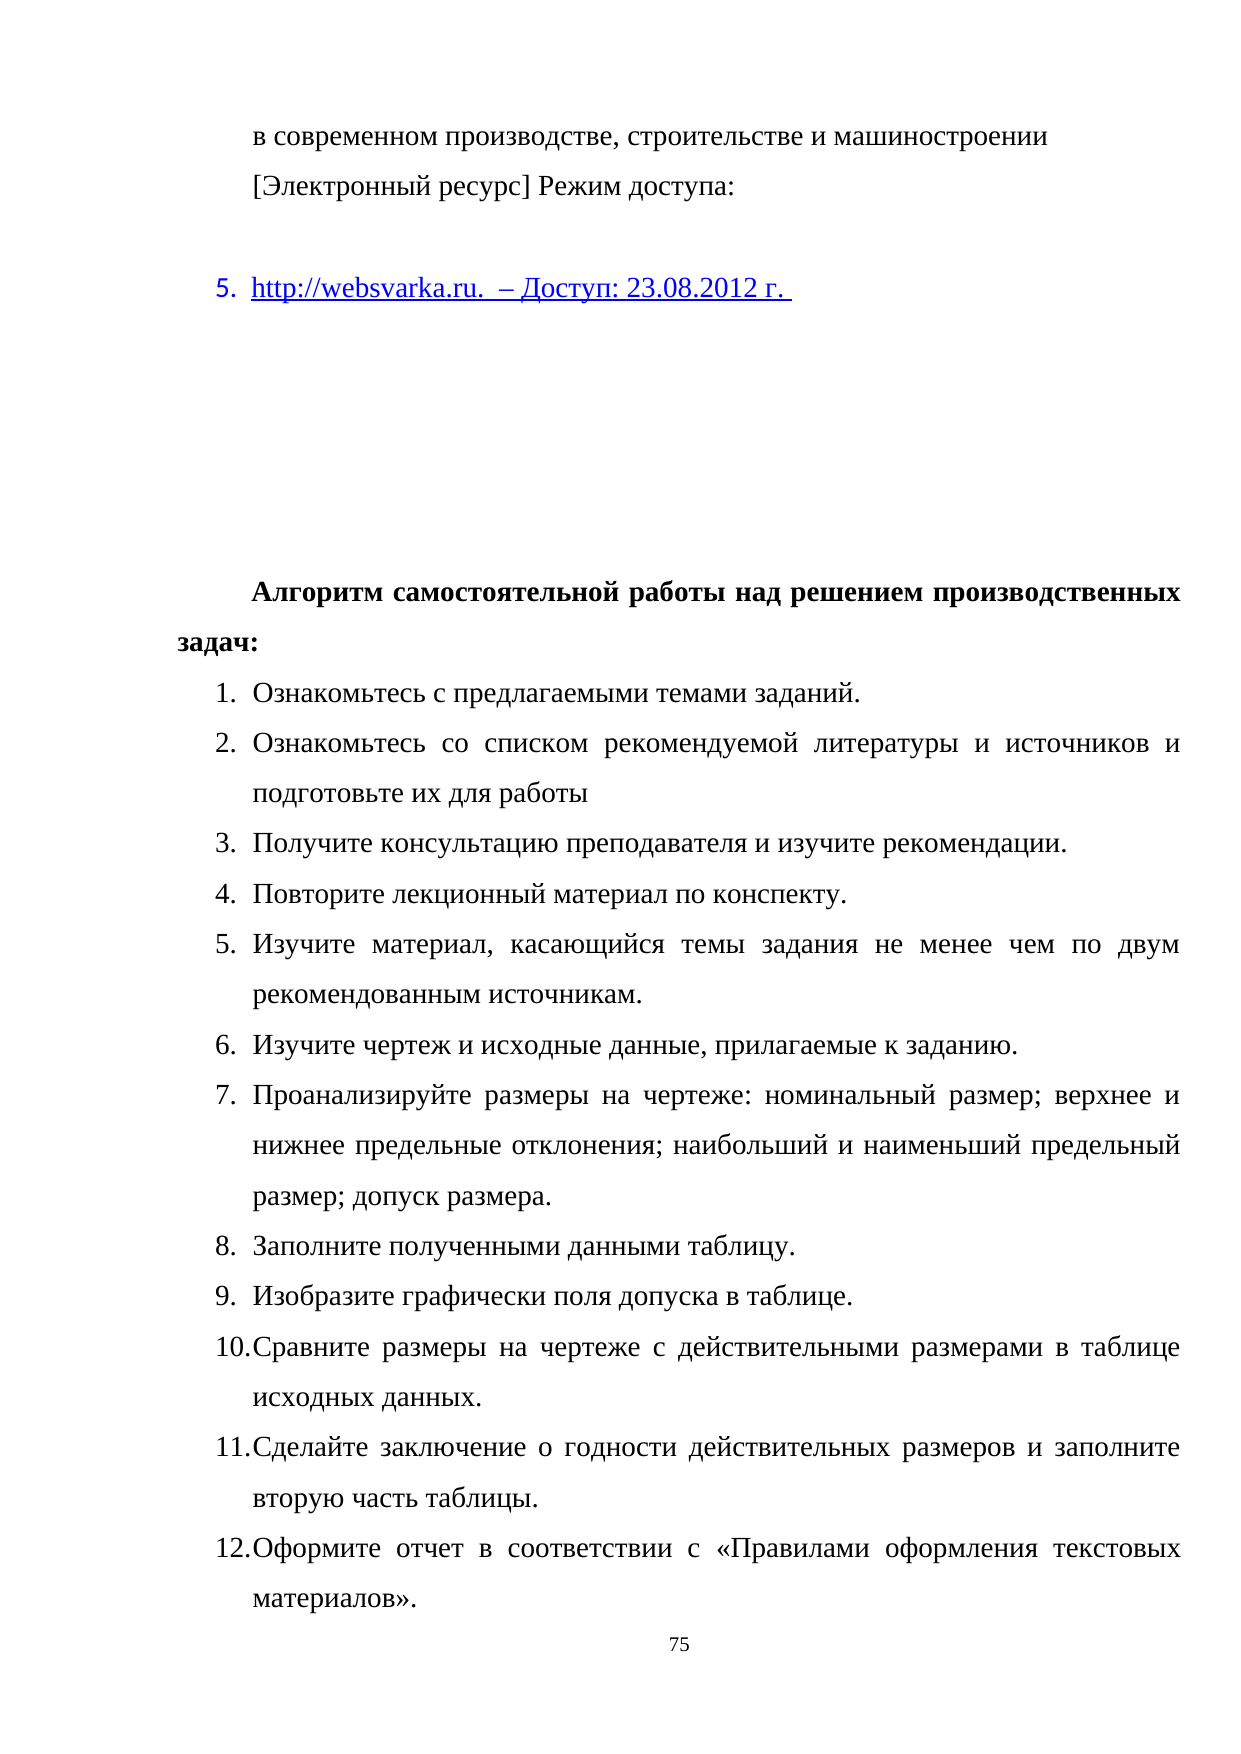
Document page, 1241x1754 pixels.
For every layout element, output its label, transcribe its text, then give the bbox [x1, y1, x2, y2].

list Ознакомьтесь с предлагаемыми темами заданий. [215, 675, 1181, 708]
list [215, 118, 1181, 202]
list Ознакомьтесь со списком рекомендуемой литературы и источников и подготовьте их для работы [215, 725, 1181, 809]
text Алгоритм самостоятельной работы над решением производственных задач: [177, 574, 1181, 658]
list http://websvarka.ru. – Доступ: 23.08.2012 г. [215, 269, 1181, 305]
list Повторите лекционный материал по конспекту. [215, 876, 1181, 909]
list Изучите чертеж и исходные данные, прилагаемые к заданию. [215, 1027, 1181, 1060]
list Получите консультацию преподавателя и изучите рекомендации. [215, 826, 1181, 859]
list Оформите отчет в соответствии с «Правилами оформления текстовых материалов». [215, 1530, 1181, 1614]
list Заполните полученными данными таблицу. [215, 1228, 1181, 1262]
list Сделайте заключение о годности действительных размеров и заполните вторую часть таблицы. [215, 1429, 1181, 1513]
list Изобразите графически поля допуска в таблице. [215, 1278, 1181, 1312]
list Изучите материал, касающийся темы задания не менее чем по двум рекомендованным источникам. [215, 926, 1181, 1010]
list Сравните размеры на чертеже с действительными размерами в таблице исходных данных. [215, 1329, 1181, 1413]
list Проанализируйте размеры на чертеже: номинальный размер; верхнее и нижнее предельные отклонения; наибольший и наименьший предельный размер; допуск размера. [215, 1077, 1181, 1211]
